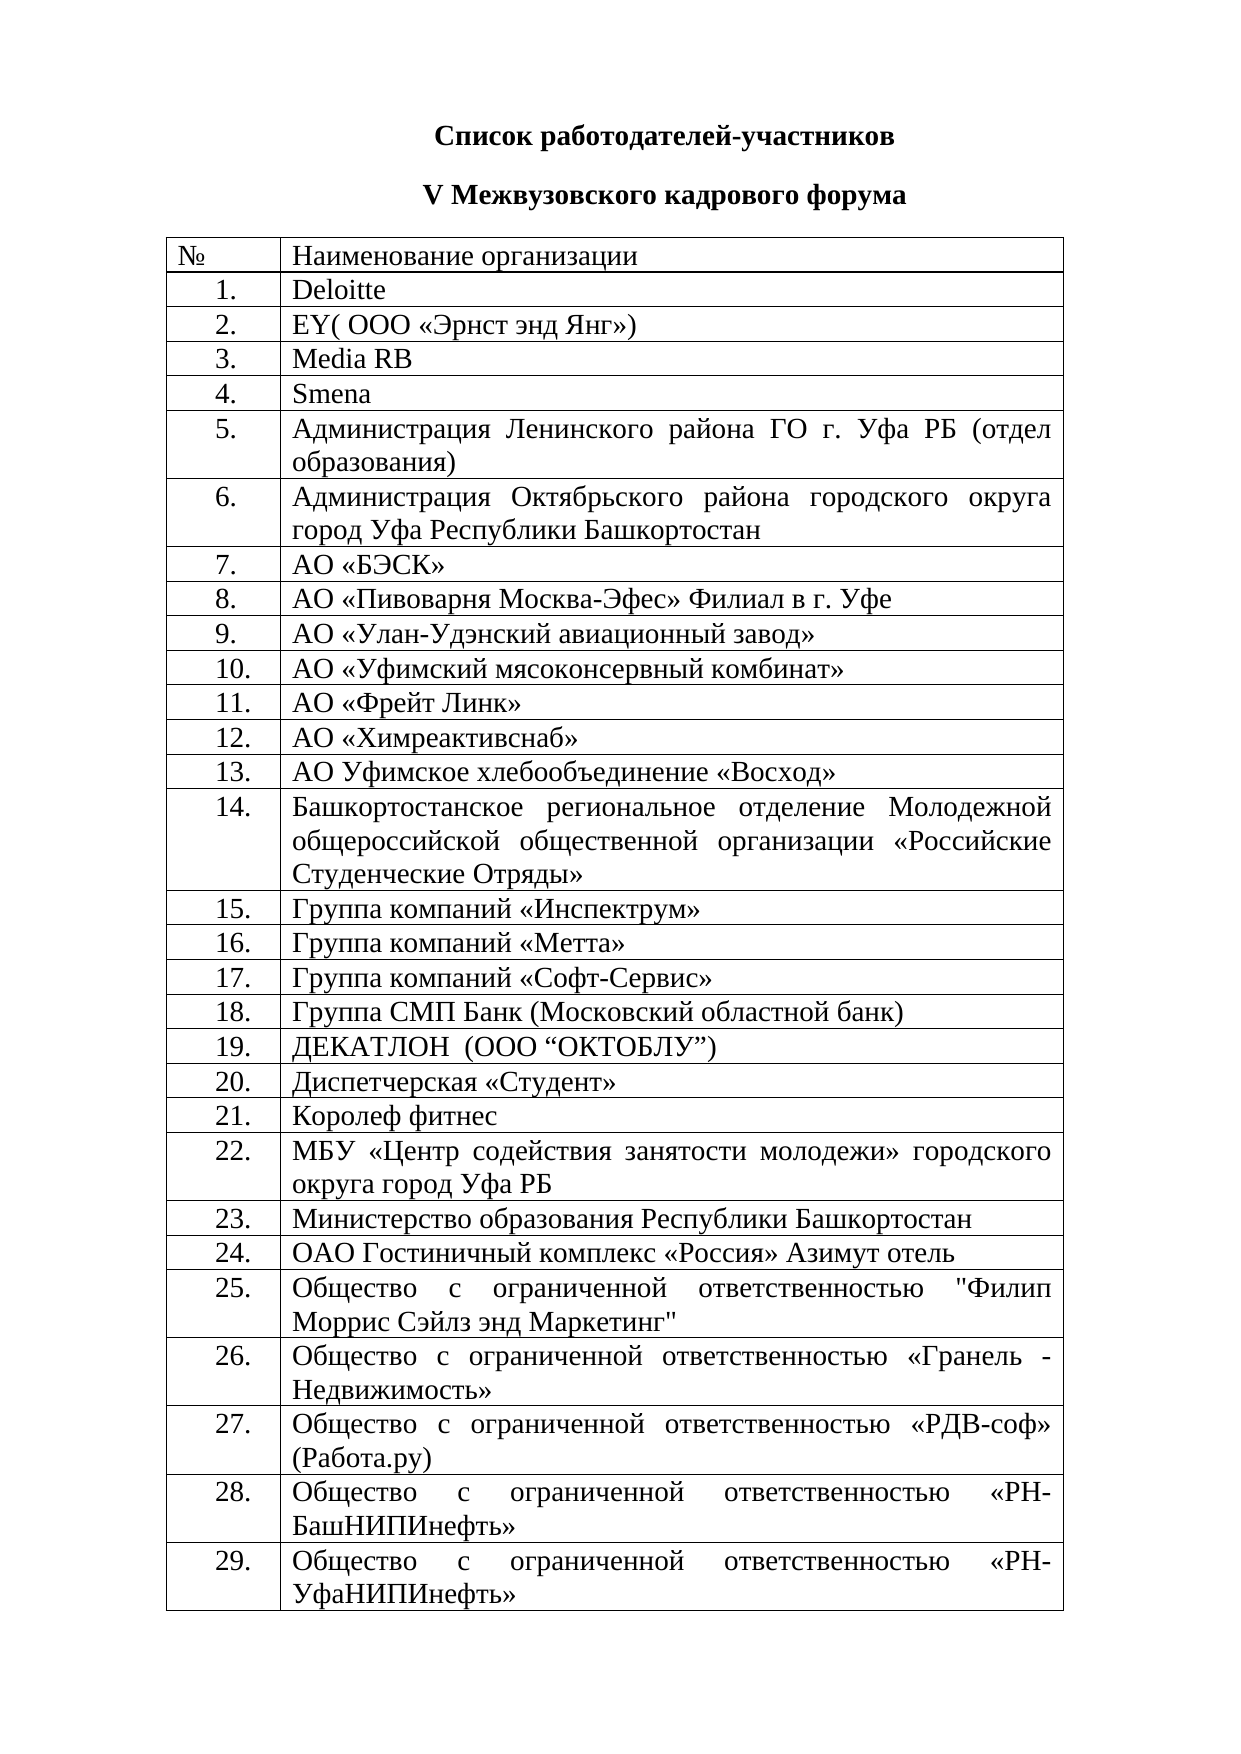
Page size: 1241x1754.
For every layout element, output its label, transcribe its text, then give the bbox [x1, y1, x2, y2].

table_cell Общество с ограниченной ответственностью «РН-УфаНИПИнефть» [281, 1543, 1063, 1610]
table_cell Media RB [281, 342, 1063, 375]
table_cell [167, 720, 280, 753]
table_cell АО «БЭСК» [281, 547, 1063, 581]
table_cell Диспетчерская «Студент» [281, 1064, 1063, 1097]
table_cell [167, 1236, 280, 1269]
table_cell [167, 1098, 280, 1132]
table_cell Общество с ограниченной ответственностью «Гранель - Недвижимость» [281, 1338, 1063, 1405]
text V Межвузовского кадрового форума [177, 177, 1152, 211]
table_cell [167, 1133, 280, 1200]
table_cell [167, 479, 280, 546]
table_cell [167, 1029, 280, 1063]
table_cell [167, 1475, 280, 1542]
table_cell АО «Химреактивснаб» [281, 720, 1063, 753]
table_cell [167, 547, 280, 581]
table_cell Администрация Октябрьского района городского округа город Уфа Республики Башкортостан [281, 479, 1063, 546]
table_cell [167, 376, 280, 410]
table_cell [167, 273, 280, 306]
table_cell [167, 1543, 280, 1610]
table_cell Общество с ограниченной ответственностью "Филип Моррис Сэйлз энд Маркетинг" [281, 1270, 1063, 1337]
table_cell [167, 925, 280, 959]
table_cell Группа компаний «Софт-Сервис» [281, 960, 1063, 993]
table_cell [167, 1270, 280, 1337]
text Список работодателей-участников [177, 118, 1152, 152]
table_cell ОАО Гостиничный комплекс «Россия» Азимут отель [281, 1236, 1063, 1269]
table_cell [167, 582, 280, 615]
table_cell [167, 1201, 280, 1234]
table_cell [167, 411, 280, 478]
table_cell Администрация Ленинского района ГО г. Уфа РБ (отдел образования) [281, 411, 1063, 478]
table_cell [167, 960, 280, 993]
table_cell МБУ «Центр содействия занятости молодежи» городского округа город Уфа РБ [281, 1133, 1063, 1200]
table_cell Deloitte [281, 273, 1063, 306]
table_cell АО «Фрейт Линк» [281, 685, 1063, 719]
table_cell EY( ООО «Эрнст энд Янг») [281, 307, 1063, 341]
table_header № [167, 238, 280, 271]
table_cell АО «Пивоварня Москва-Эфес» Филиал в г. Уфе [281, 582, 1063, 615]
table_header Наименование организации [281, 238, 1063, 271]
table_cell Группа СМП Банк (Московский областной банк) [281, 995, 1063, 1028]
table_cell [167, 616, 280, 650]
table_cell [167, 995, 280, 1028]
table_cell [167, 1064, 280, 1097]
table_cell АО Уфимское хлебообъединение «Восход» [281, 755, 1063, 788]
table_cell Королеф фитнес [281, 1098, 1063, 1132]
table_cell Министерство образования Республики Башкортостан [281, 1201, 1063, 1234]
table_cell [167, 755, 280, 788]
table_cell Smena [281, 376, 1063, 410]
table_cell АО «Улан-Удэнский авиационный завод» [281, 616, 1063, 650]
table_cell [167, 1338, 280, 1405]
table_cell [167, 307, 280, 341]
table_cell Башкортостанское региональное отделение Молодежной общероссийской общественной организации «Российские Студенческие Отряды» [281, 789, 1063, 890]
table_cell [167, 685, 280, 719]
table_cell Общество с ограниченной ответственностью «РДВ-соф» (Работа.py) [281, 1406, 1063, 1473]
table_cell [167, 1406, 280, 1473]
table_cell ДЕКАТЛОН (ООО “ОКТОБЛУ”) [281, 1029, 1063, 1063]
table_cell [167, 789, 280, 890]
table_cell Группа компаний «Инспектрум» [281, 891, 1063, 924]
table_cell [167, 891, 280, 924]
table_cell Группа компаний «Метта» [281, 925, 1063, 959]
table_cell [167, 342, 280, 375]
table_cell Общество с ограниченной ответственностью «РН-БашНИПИнефть» [281, 1475, 1063, 1542]
table_cell [167, 651, 280, 684]
table_cell АО «Уфимский мясоконсервный комбинат» [281, 651, 1063, 684]
